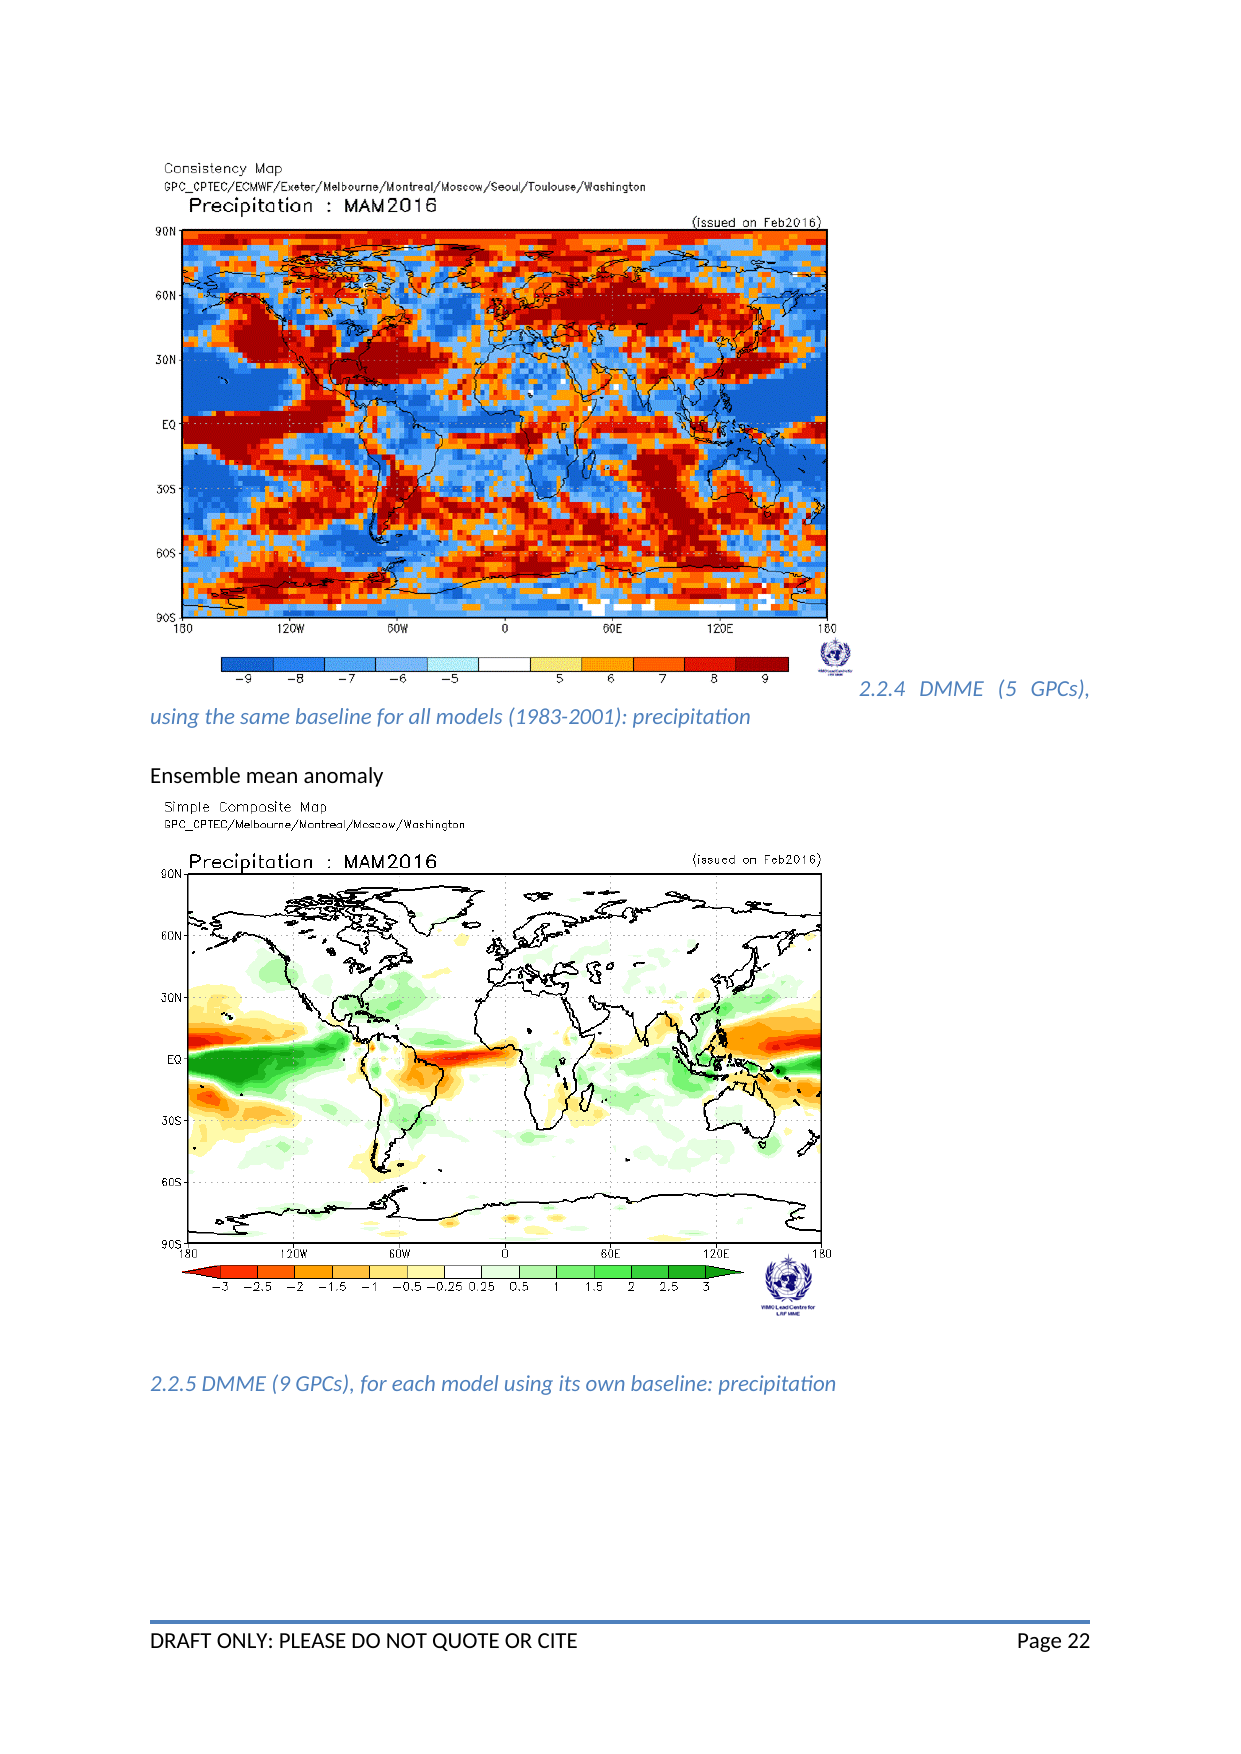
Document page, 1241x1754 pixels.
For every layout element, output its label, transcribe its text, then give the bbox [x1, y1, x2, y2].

picture [150, 150, 859, 697]
text 2.2.5 DMME (9 GPCs), for each model using its own baseline: precipitation [150, 1369, 1090, 1397]
text Ensemble mean anomaly [150, 761, 1090, 789]
picture [150, 788, 859, 1321]
